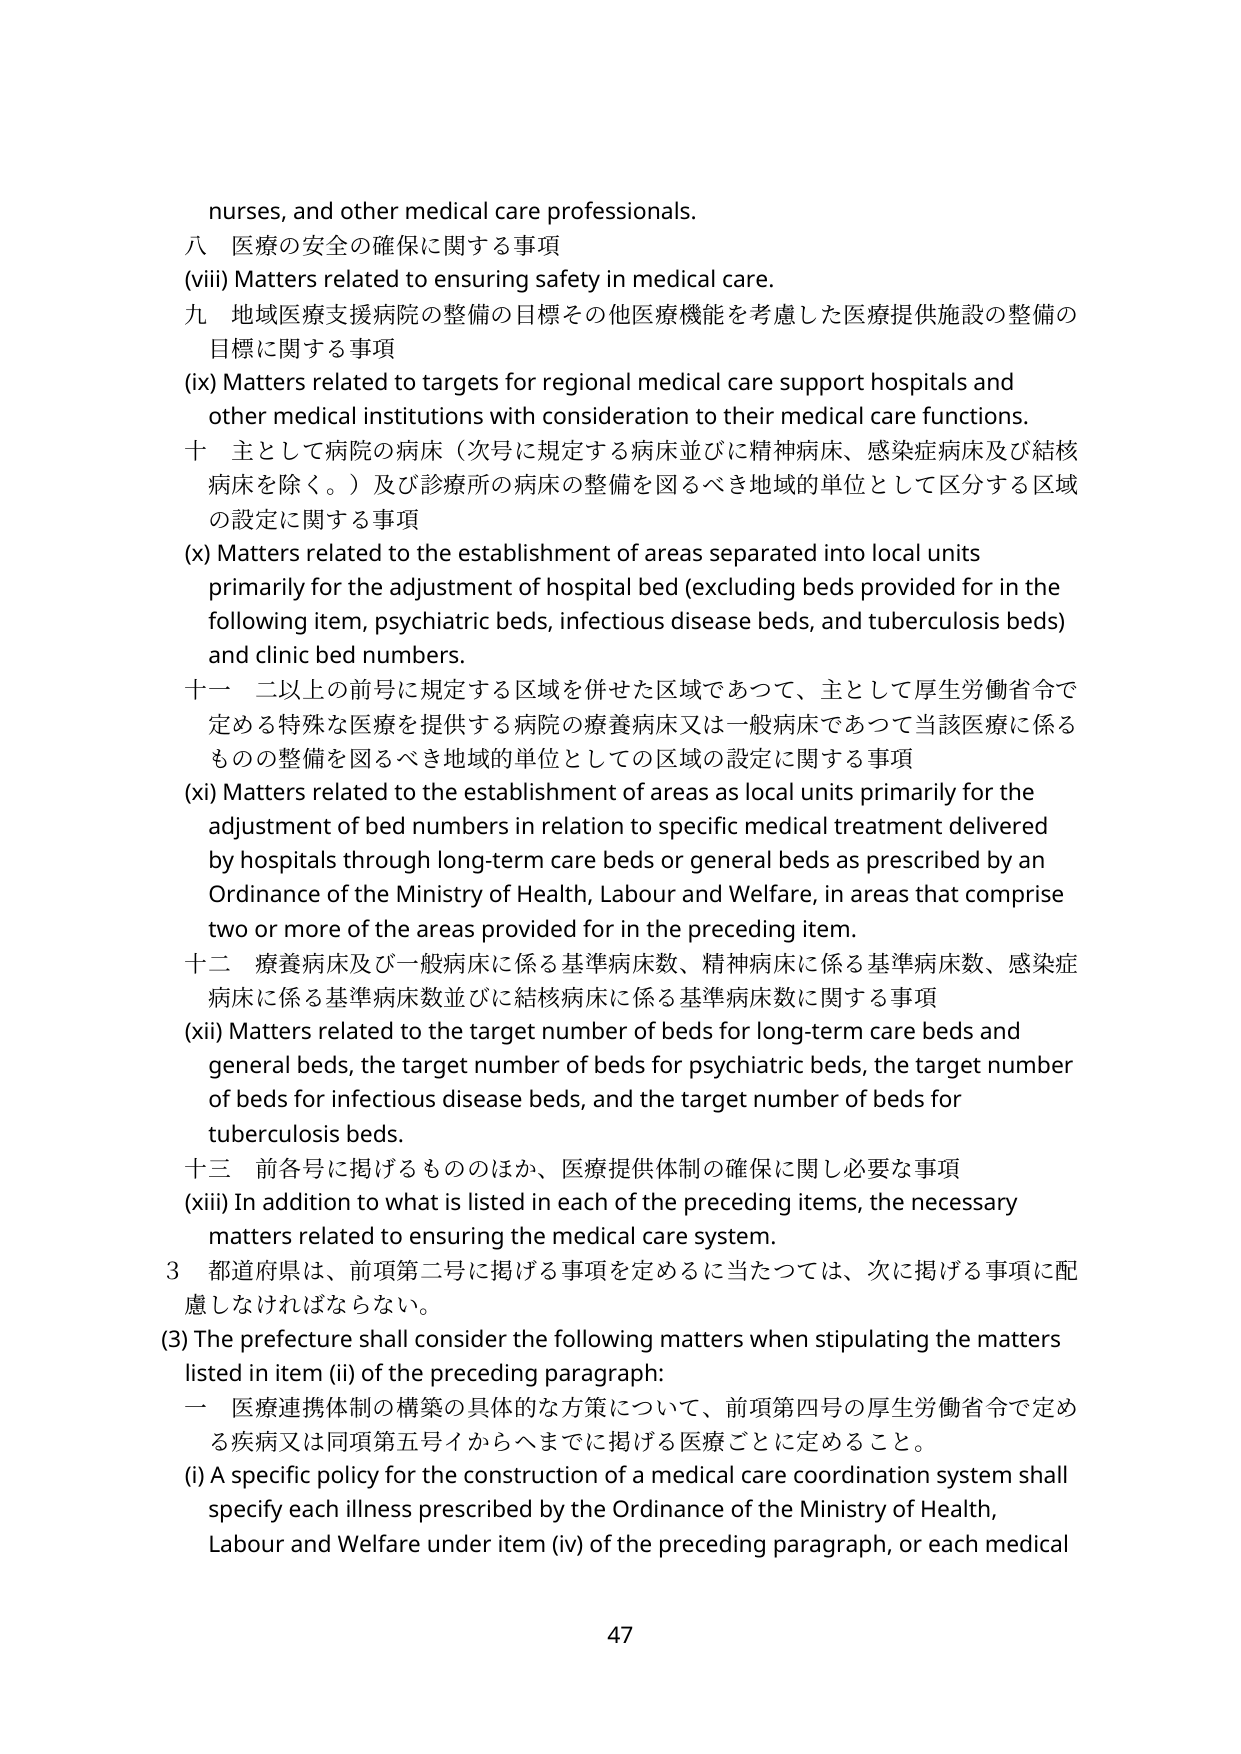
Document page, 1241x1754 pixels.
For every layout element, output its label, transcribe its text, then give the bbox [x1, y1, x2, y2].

text (ix) Matters related to targets for regional medical care support hospitals and other medical institutions with consideration to their medical care functions. [184, 364, 1079, 433]
text 九 地域医療支援病院の整備の目標その他医療機能を考慮した医療提供施設の整備の目標に関する事項 [184, 296, 1079, 364]
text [184, 194, 1079, 228]
text 十 主として病院の病床（次号に規定する病床並びに精神病床、感染症病床及び結核病床を除く。）及び診療所の病床の整備を図るべき地域的単位として区分する区域の設定に関する事項 [184, 433, 1079, 535]
text 八 医療の安全の確保に関する事項 [184, 228, 1079, 262]
text ３ 都道府県は、前項第二号に掲げる事項を定めるに当たつては、次に掲げる事項に配慮しなければならない。 [161, 1253, 1079, 1321]
text (x) Matters related to the establishment of areas separated into local units primarily for the adjustment of hospital bed (excluding beds provided for in the following item, psychiatric beds, infectious disease beds, and tuberculosis beds) and clinic bed numbers. [184, 535, 1079, 672]
text (xiii) In addition to what is listed in each of the preceding items, the necessary matters related to ensuring the medical care system. [184, 1184, 1079, 1253]
text (xii) Matters related to the target number of beds for long-term care beds and general beds, the target number of beds for psychiatric beds, the target number of beds for infectious disease beds, and the target number of beds for tuberculosis beds. [184, 1014, 1079, 1150]
text 十一 二以上の前号に規定する区域を併せた区域であつて、主として厚生労働省令で定める特殊な医療を提供する病院の療養病床又は一般病床であつて当該医療に係るものの整備を図るべき地域的単位としての区域の設定に関する事項 [184, 672, 1079, 774]
text (xi) Matters related to the establishment of areas as local units primarily for the adjustment of bed numbers in relation to specific medical treatment delivered by hospitals through long-term care beds or general beds as prescribed by an Ordinance of the Ministry of Health, Labour and Welfare, in areas that comprise two or more of the areas provided for in the preceding item. [184, 774, 1079, 945]
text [184, 1458, 1079, 1560]
text 十二 療養病床及び一般病床に係る基準病床数、精神病床に係る基準病床数、感染症病床に係る基準病床数並びに結核病床に係る基準病床数に関する事項 [184, 945, 1079, 1014]
text 十三 前各号に掲げるもののほか、医療提供体制の確保に関し必要な事項 [184, 1150, 1079, 1184]
text 一 医療連携体制の構築の具体的な方策について、前項第四号の厚生労働省令で定める疾病又は同項第五号イからヘまでに掲げる医療ごとに定めること。 [184, 1389, 1079, 1458]
text (3) The prefecture shall consider the following matters when stipulating the matters listed in item (ii) of the preceding paragraph: [161, 1321, 1079, 1389]
text (viii) Matters related to ensuring safety in medical care. [184, 262, 1079, 296]
